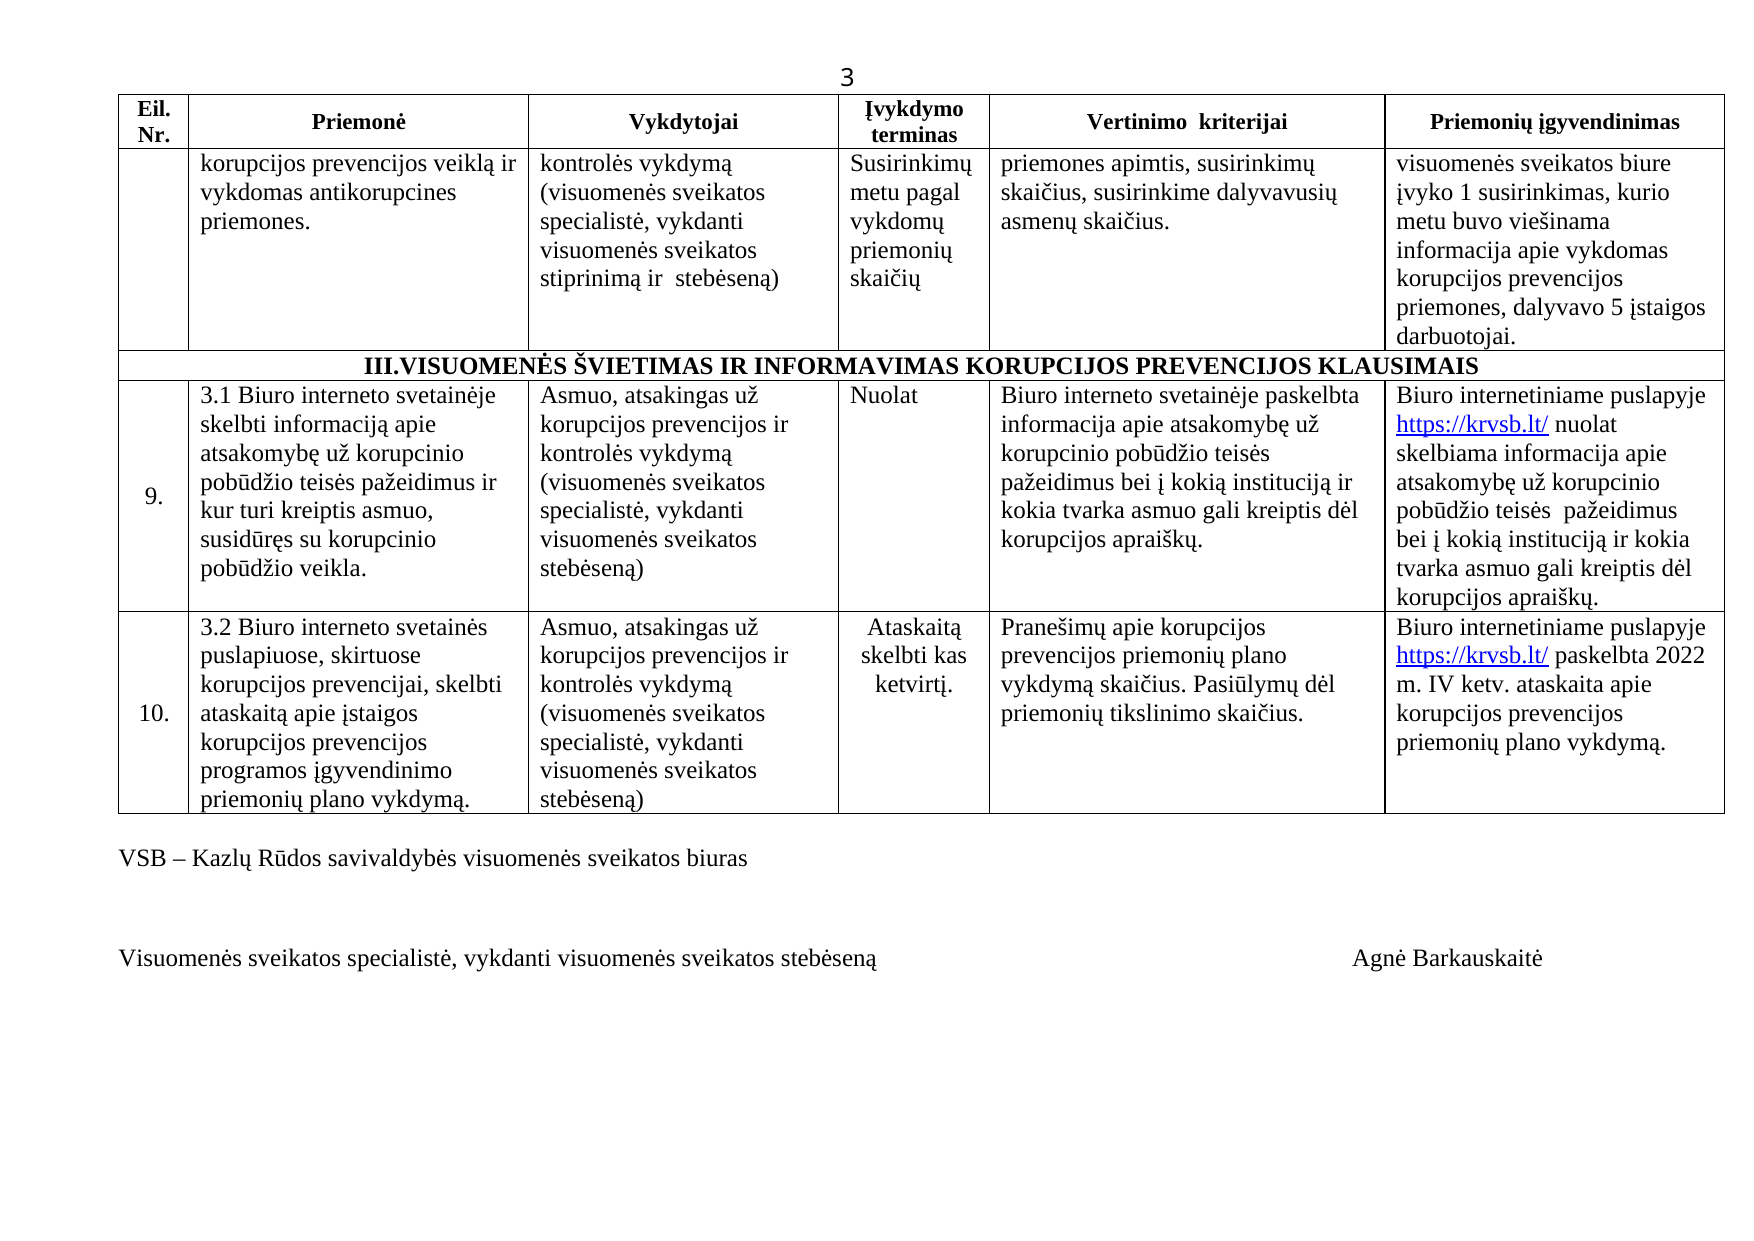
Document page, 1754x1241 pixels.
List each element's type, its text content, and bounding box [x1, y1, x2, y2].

table_cell Biuro internetiniame puslapyje https://krvsb.lt/ paskelbta 2022 m. IV ketv. ataskaita apie korupcijos prevencijos priemonių plano vykdymą. [1386, 612, 1724, 813]
table_cell 9. [119, 381, 188, 611]
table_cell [189, 149, 528, 350]
table_header Priemonių įgyvendinimas [1386, 95, 1724, 147]
table_cell Ataskaitą skelbti kas ketvirtį. [839, 612, 989, 813]
table_cell Nuolat [839, 381, 989, 611]
table_cell Asmuo, atsakingas už korupcijos prevencijos ir kontrolės vykdymą (visuomenės sveikatos specialistė, vykdanti visuomenės sveikatos stebėseną) [529, 612, 838, 813]
table_header Eil.Nr. [119, 95, 188, 147]
table_cell Pranešimų apie korupcijos prevencijos priemonių plano vykdymą skaičius. Pasiūlymų dėl priemonių tikslinimo skaičius. [990, 612, 1384, 813]
text Visuomenės sveikatos specialistė, vykdanti visuomenės sveikatos stebėseną Agnė Barkauskaitė [118, 943, 1577, 972]
table_header Vykdytojai [529, 95, 838, 147]
table_cell 10. [119, 612, 188, 813]
table_cell Biuro interneto svetainėje paskelbta informacija apie atsakomybę už korupcinio pobūdžio teisės pažeidimus bei į kokią instituciją ir kokia tvarka asmuo gali kreiptis dėl korupcijos apraiškų. [990, 381, 1384, 611]
table_cell 3.2 Biuro interneto svetainės puslapiuose, skirtuose korupcijos prevencijai, skelbti ataskaitą apie įstaigos korupcijos prevencijos programos įgyvendinimo priemonių plano vykdymą. [189, 612, 528, 813]
table_cell III.visuomenės švietimas ir informavimas korupcijos prevencijos klausimais [119, 351, 1724, 379]
table_cell Asmuo, atsakingas už korupcijos prevencijos ir kontrolės vykdymą (visuomenės sveikatos specialistė, vykdanti visuomenės sveikatos stebėseną) [529, 381, 838, 611]
table_cell Biuro internetiniame puslapyje https://krvsb.lt/ nuolat skelbiama informacija apie atsakomybę už korupcinio pobūdžio teisės pažeidimus bei į kokią instituciją ir kokia tvarka asmuo gali kreiptis dėl korupcijos apraiškų. [1386, 381, 1724, 611]
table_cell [990, 149, 1384, 350]
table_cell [839, 149, 989, 350]
table_header Vertinimo kriterijai [990, 95, 1384, 147]
text VSB – Kazlų Rūdos savivaldybės visuomenės sveikatos biuras [118, 843, 1577, 871]
table_header Įvykdymo terminas [839, 95, 989, 147]
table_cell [1386, 149, 1724, 350]
table_cell 8. [119, 149, 188, 350]
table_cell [529, 149, 838, 350]
table_header Priemonė [189, 95, 528, 147]
table_cell 3.1 Biuro interneto svetainėje skelbti informaciją apie atsakomybę už korupcinio pobūdžio teisės pažeidimus ir kur turi kreiptis asmuo, susidūręs su korupcinio pobūdžio veikla. [189, 381, 528, 611]
